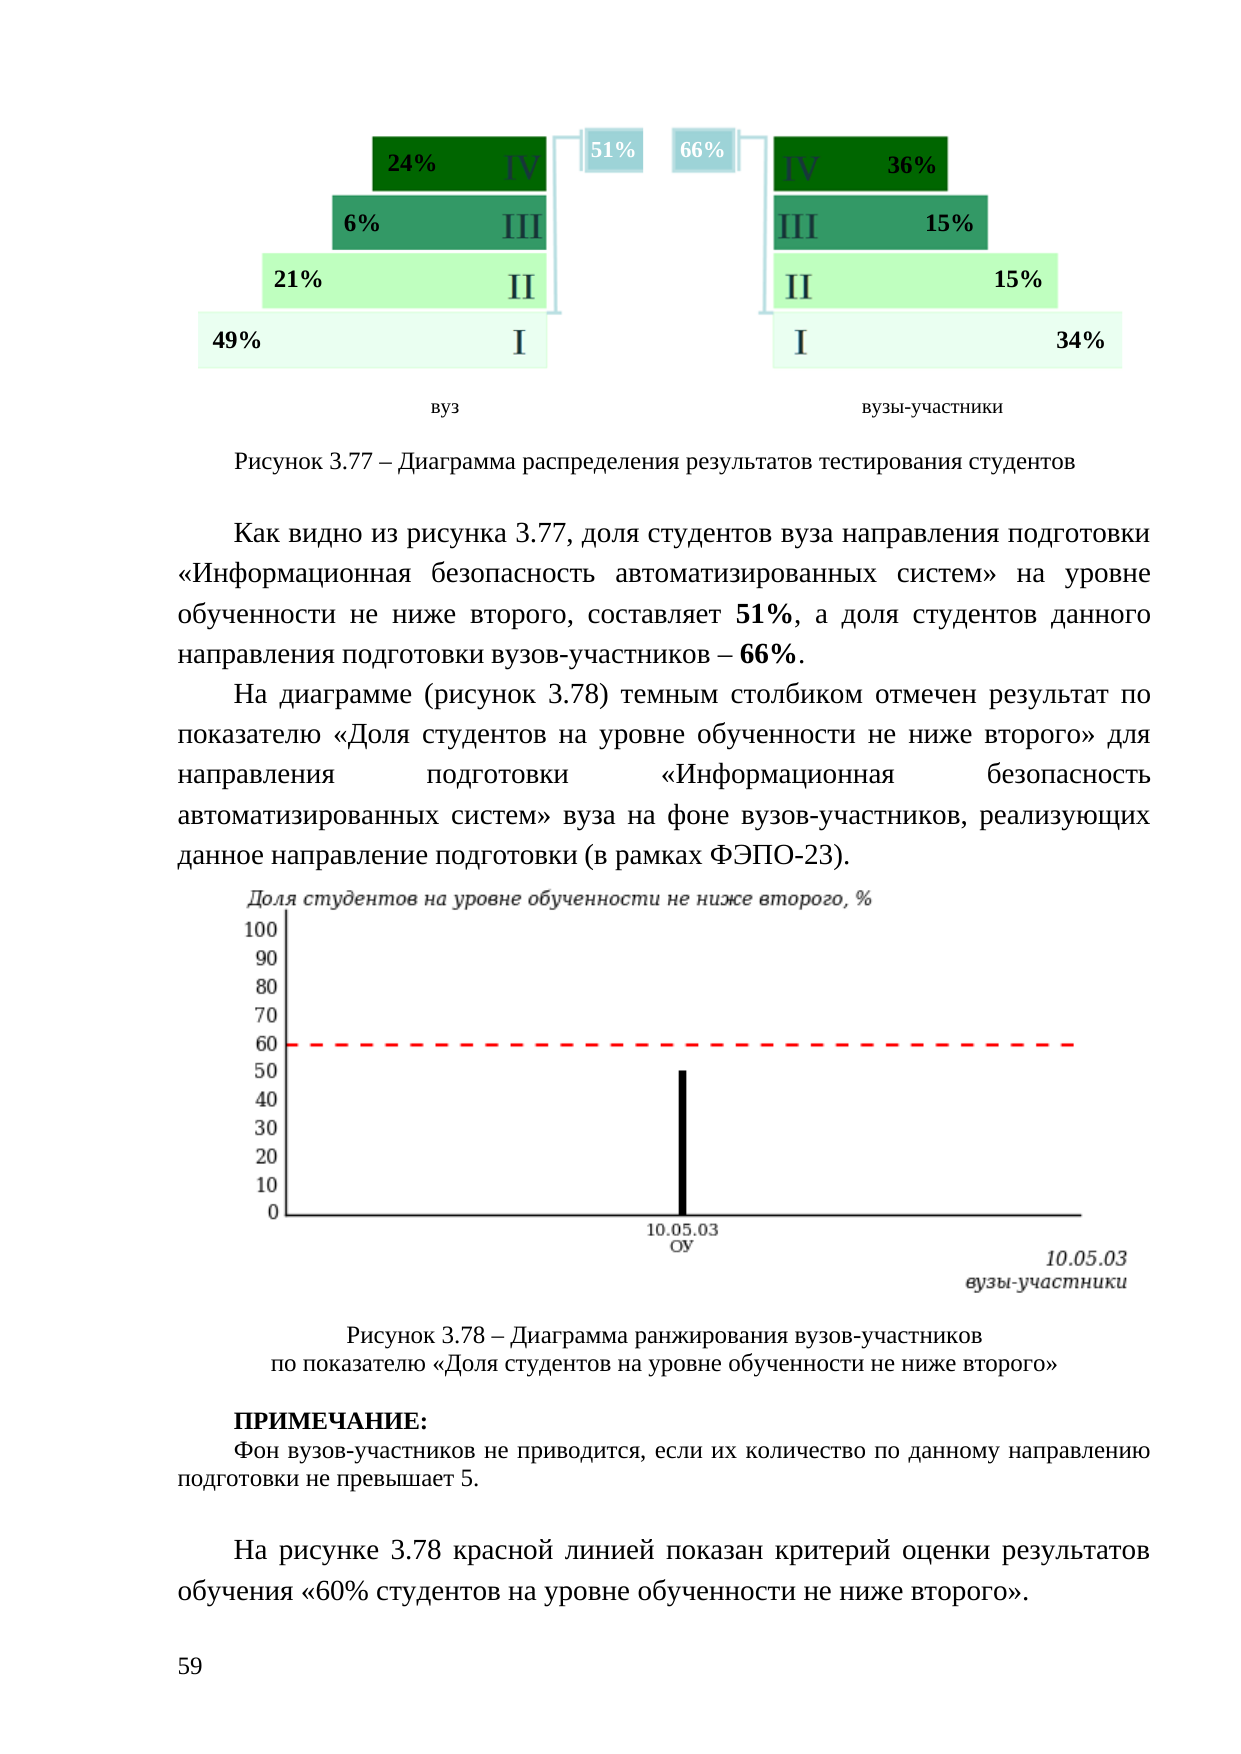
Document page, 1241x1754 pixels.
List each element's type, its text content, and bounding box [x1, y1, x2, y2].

text ПРИМЕЧАНИЕ: [177, 1406, 1152, 1435]
text На диаграмме (рисунок 3.78) темным столбиком отмечен результат по показателю «Доля студентов на уровне обученности не ниже второго» для направления подготовки «Информационная безопасность автоматизированных систем» вуза на фоне вузов-участников, реализующих данное направление подготовки (в рамках ФЭПО-23). [177, 676, 1152, 871]
text Как видно из рисунка 3.77, доля студентов вуза направления подготовки «Информационная безопасность автоматизированных систем» на уровне обученности не ниже второго, составляет 51%, а доля студентов данного направления подготовки вузов-участников – 66%. [177, 515, 1152, 669]
table_header вуз [177, 394, 713, 418]
picture [191, 877, 1137, 1320]
table_header вузы-участники [713, 394, 1152, 418]
text Фон вузов-участников не приводится, если их количество по данному направлению подготовки не превышает 5. [177, 1435, 1152, 1492]
text Рисунок 3.77 – Диаграмма распределения результатов тестирования студентов [158, 446, 1152, 475]
text На рисунке 3.78 красной линией показан критерий оценки результатов обучения «60% студентов на уровне обученности не ниже второго». [177, 1532, 1152, 1606]
picture [198, 118, 1131, 383]
